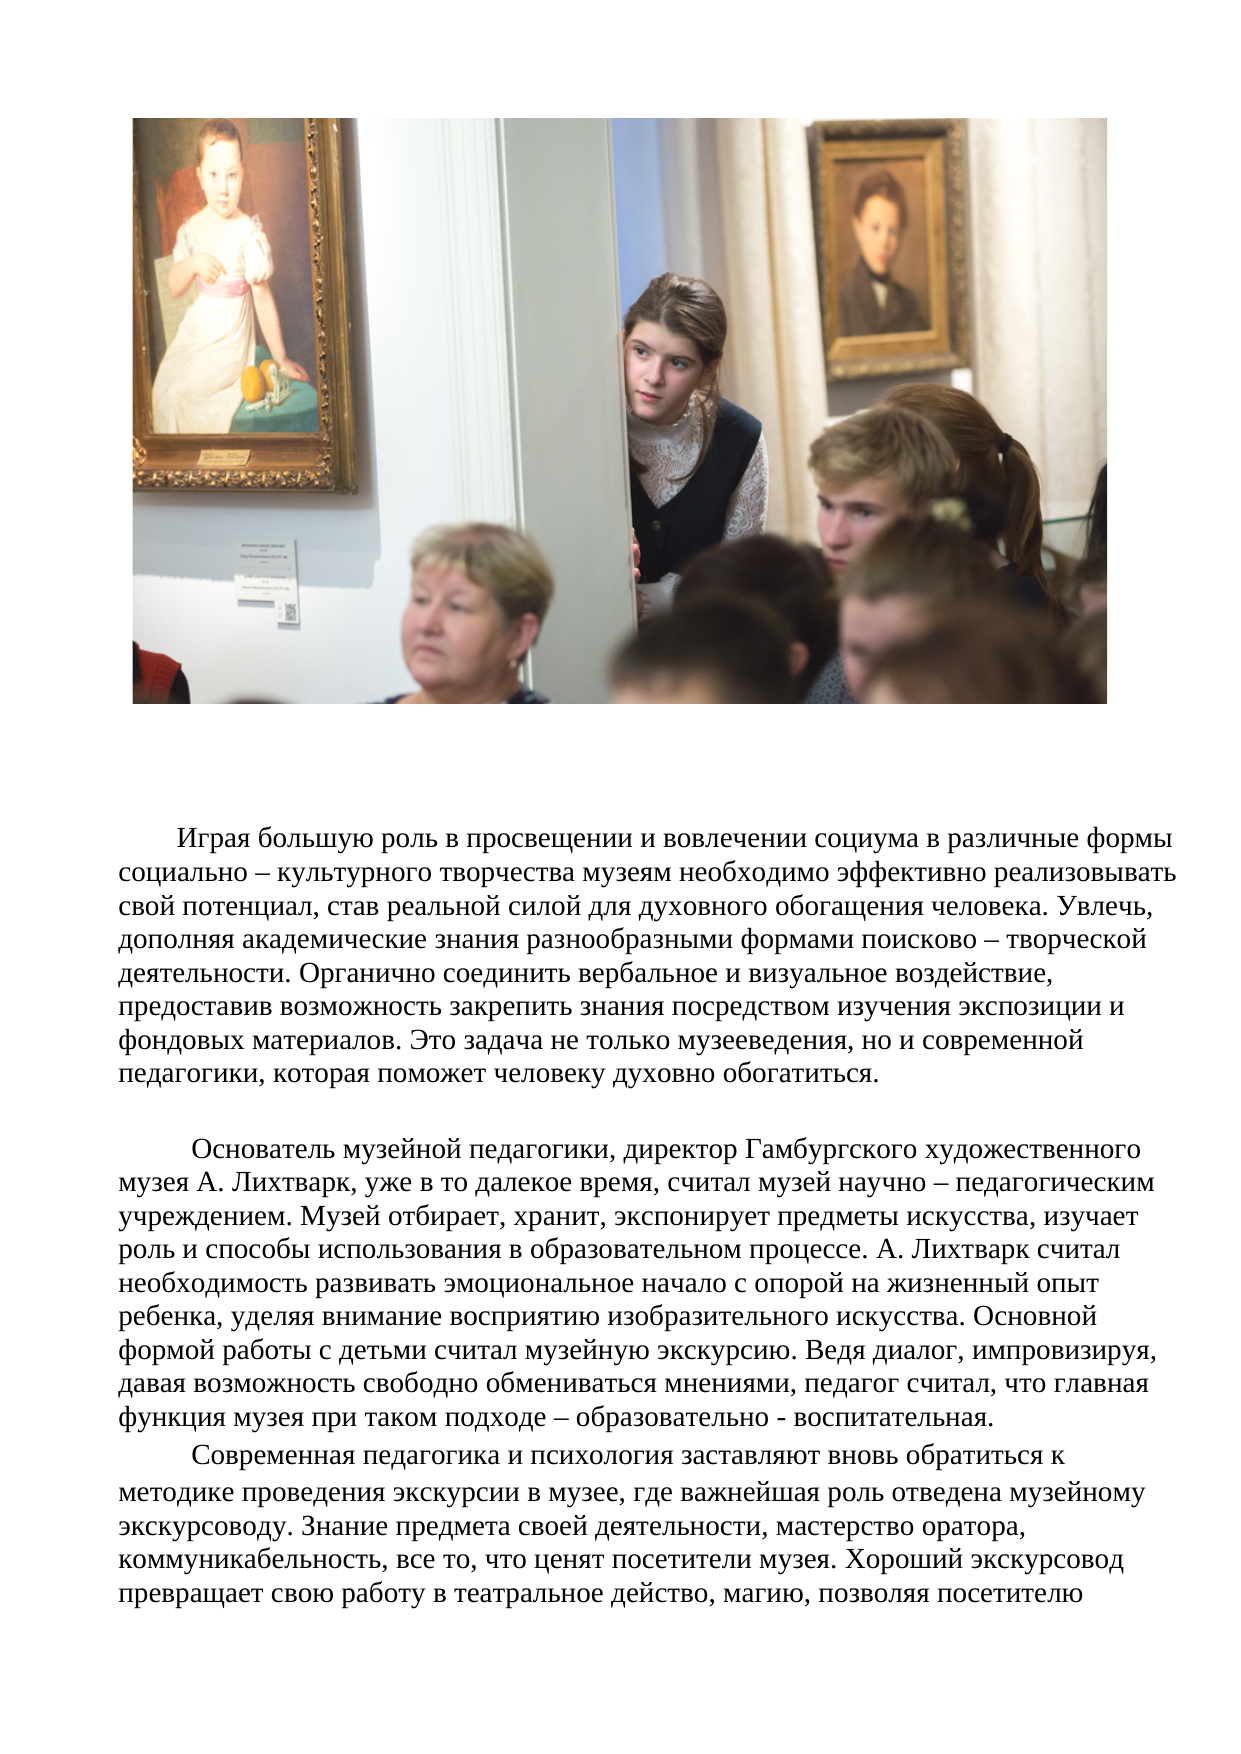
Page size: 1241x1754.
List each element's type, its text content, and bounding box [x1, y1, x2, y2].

text Современная педагогика и психология заставляют вновь обратиться к [118, 1437, 1185, 1470]
text Основатель музейной педагогики, директор Гамбургского художественного музея А. Лихтварк, уже в то далекое время, считал музей научно – педагогическим учреждением. Музей отбирает, хранит, экспонирует предметы искусства, изучает роль и способы использования в образовательном процессе. А. Лихтварк считал необходимость развивать эмоциональное начало с опорой на жизненный опыт ребенка, уделяя внимание восприятию изобразительного искусства. Основной формой работы с детьми считал музейную экскурсию. Ведя диалог, импровизируя, давая возможность свободно обмениваться мнениями, педагог считал, что главная функция музея при таком подходе – образовательно - воспитательная. [118, 1131, 1185, 1433]
text Играя большую роль в просвещении и вовлечении социума в различные формы социально – культурного творчества музеям необходимо эффективно реализовывать свой потенциал, став реальной силой для духовного обогащения человека. Увлечь, дополняя академические знания разнообразными формами поисково – творческой деятельности. Органично соединить вербальное и визуальное воздействие, предоставив возможность закрепить знания посредством изучения экспозиции и фондовых материалов. Это задача не только музееведения, но и современной педагогики, которая поможет человеку духовно обогатиться. [118, 821, 1185, 1089]
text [118, 1474, 1185, 1609]
picture [132, 118, 1108, 704]
